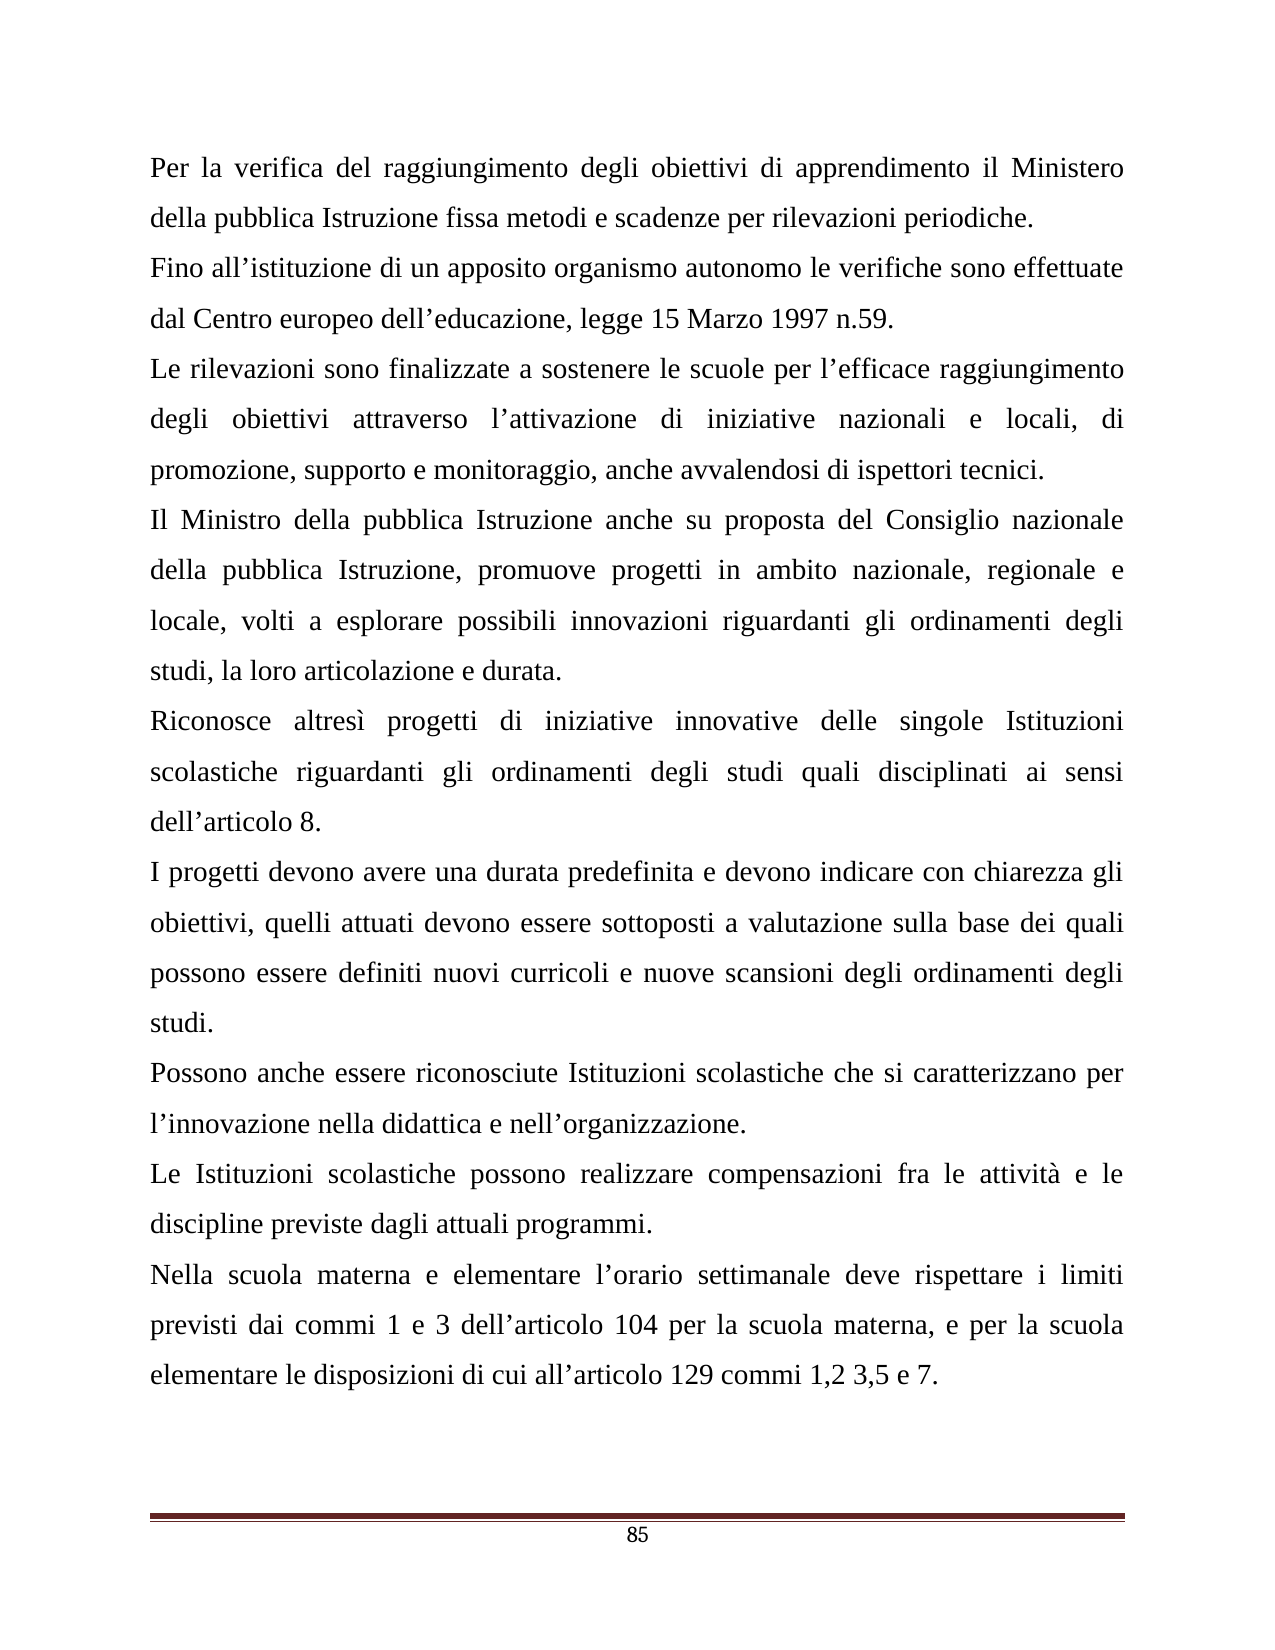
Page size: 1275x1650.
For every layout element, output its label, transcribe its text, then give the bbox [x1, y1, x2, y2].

list Le Istituzioni scolastiche possono realizzare compensazioni fra le attività e le discipline previste dagli attuali programmi. [150, 1156, 1125, 1240]
list I progetti devono avere una durata predefinita e devono indicare con chiarezza gli obiettivi, quelli attuati devono essere sottoposti a valutazione sulla base dei quali possono essere definiti nuovi curricoli e nuove scansioni degli ordinamenti degli studi. [150, 854, 1125, 1039]
list Riconosce altresì progetti di iniziative innovative delle singole Istituzioni scolastiche riguardanti gli ordinamenti degli studi quali disciplinati ai sensi dell’articolo 8. [150, 703, 1125, 838]
list Le rilevazioni sono finalizzate a sostenere le scuole per l’efficace raggiungimento degli obiettivi attraverso l’attivazione di iniziative nazionali e locali, di promozione, supporto e monitoraggio, anche avvalendosi di ispettori tecnici. [150, 351, 1125, 485]
list Fino all’istituzione di un apposito organismo autonomo le verifiche sono effettuate dal Centro europeo dell’educazione, legge 15 Marzo 1997 n.59. [150, 251, 1125, 334]
list Per la verifica del raggiungimento degli obiettivi di apprendimento il Ministero della pubblica Istruzione fissa metodi e scadenze per rilevazioni periodiche. [150, 150, 1125, 234]
list Il Ministro della pubblica Istruzione anche su proposta del Consiglio nazionale della pubblica Istruzione, promuove progetti in ambito nazionale, regionale e locale, volti a esplorare possibili innovazioni riguardanti gli ordinamenti degli studi, la loro articolazione e durata. [150, 502, 1125, 687]
list Nella scuola materna e elementare l’orario settimanale deve rispettare i limiti previsti dai commi 1 e 3 dell’articolo 104 per la scuola materna, e per la scuola elementare le disposizioni di cui all’articolo 129 commi 1,2 3,5 e 7. [150, 1257, 1125, 1391]
list Possono anche essere riconosciute Istituzioni scolastiche che si caratterizzano per l’innovazione nella didattica e nell’organizzazione. [150, 1056, 1125, 1139]
